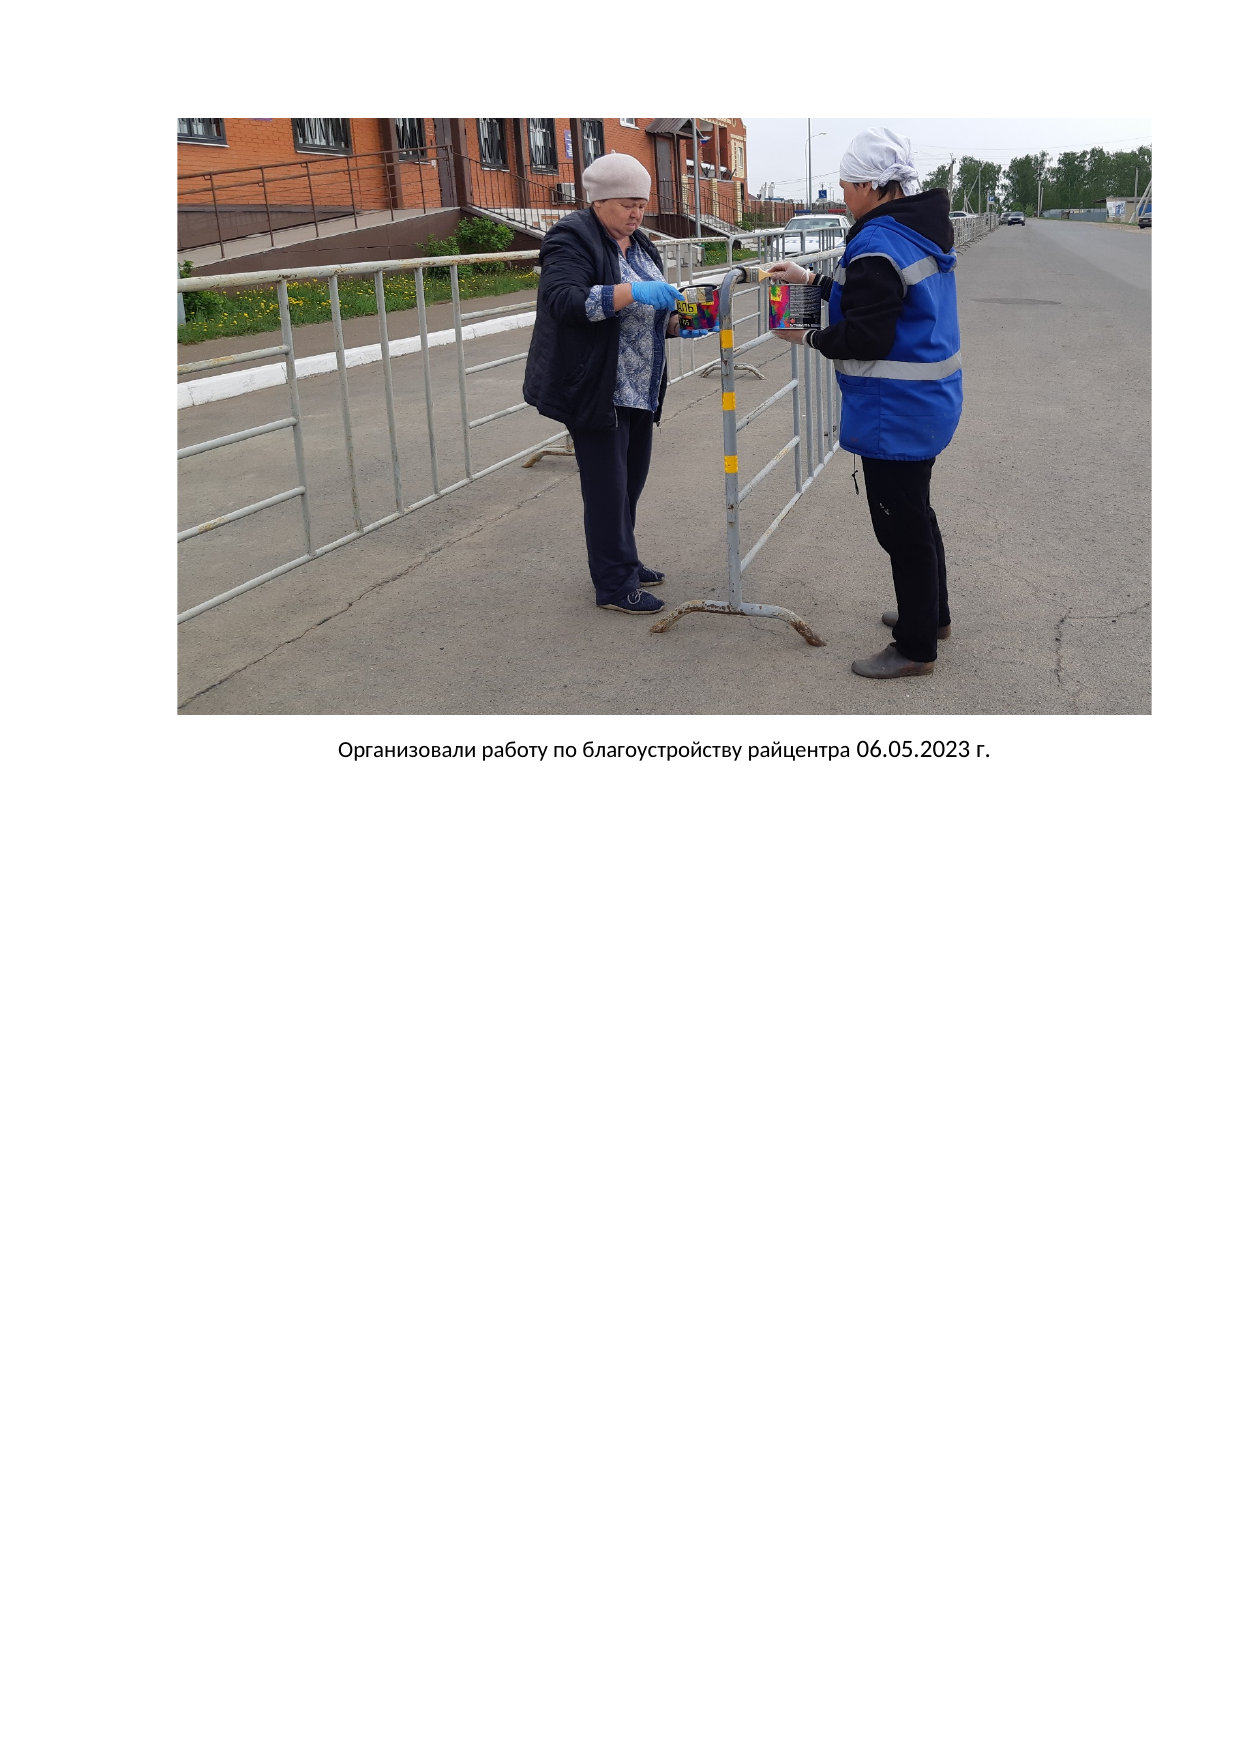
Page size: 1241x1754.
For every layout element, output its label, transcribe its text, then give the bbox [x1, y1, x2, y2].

picture [177, 118, 1152, 715]
text Организовали работу по благоустройству райцентра 06.05.2023 г. [177, 733, 1152, 763]
